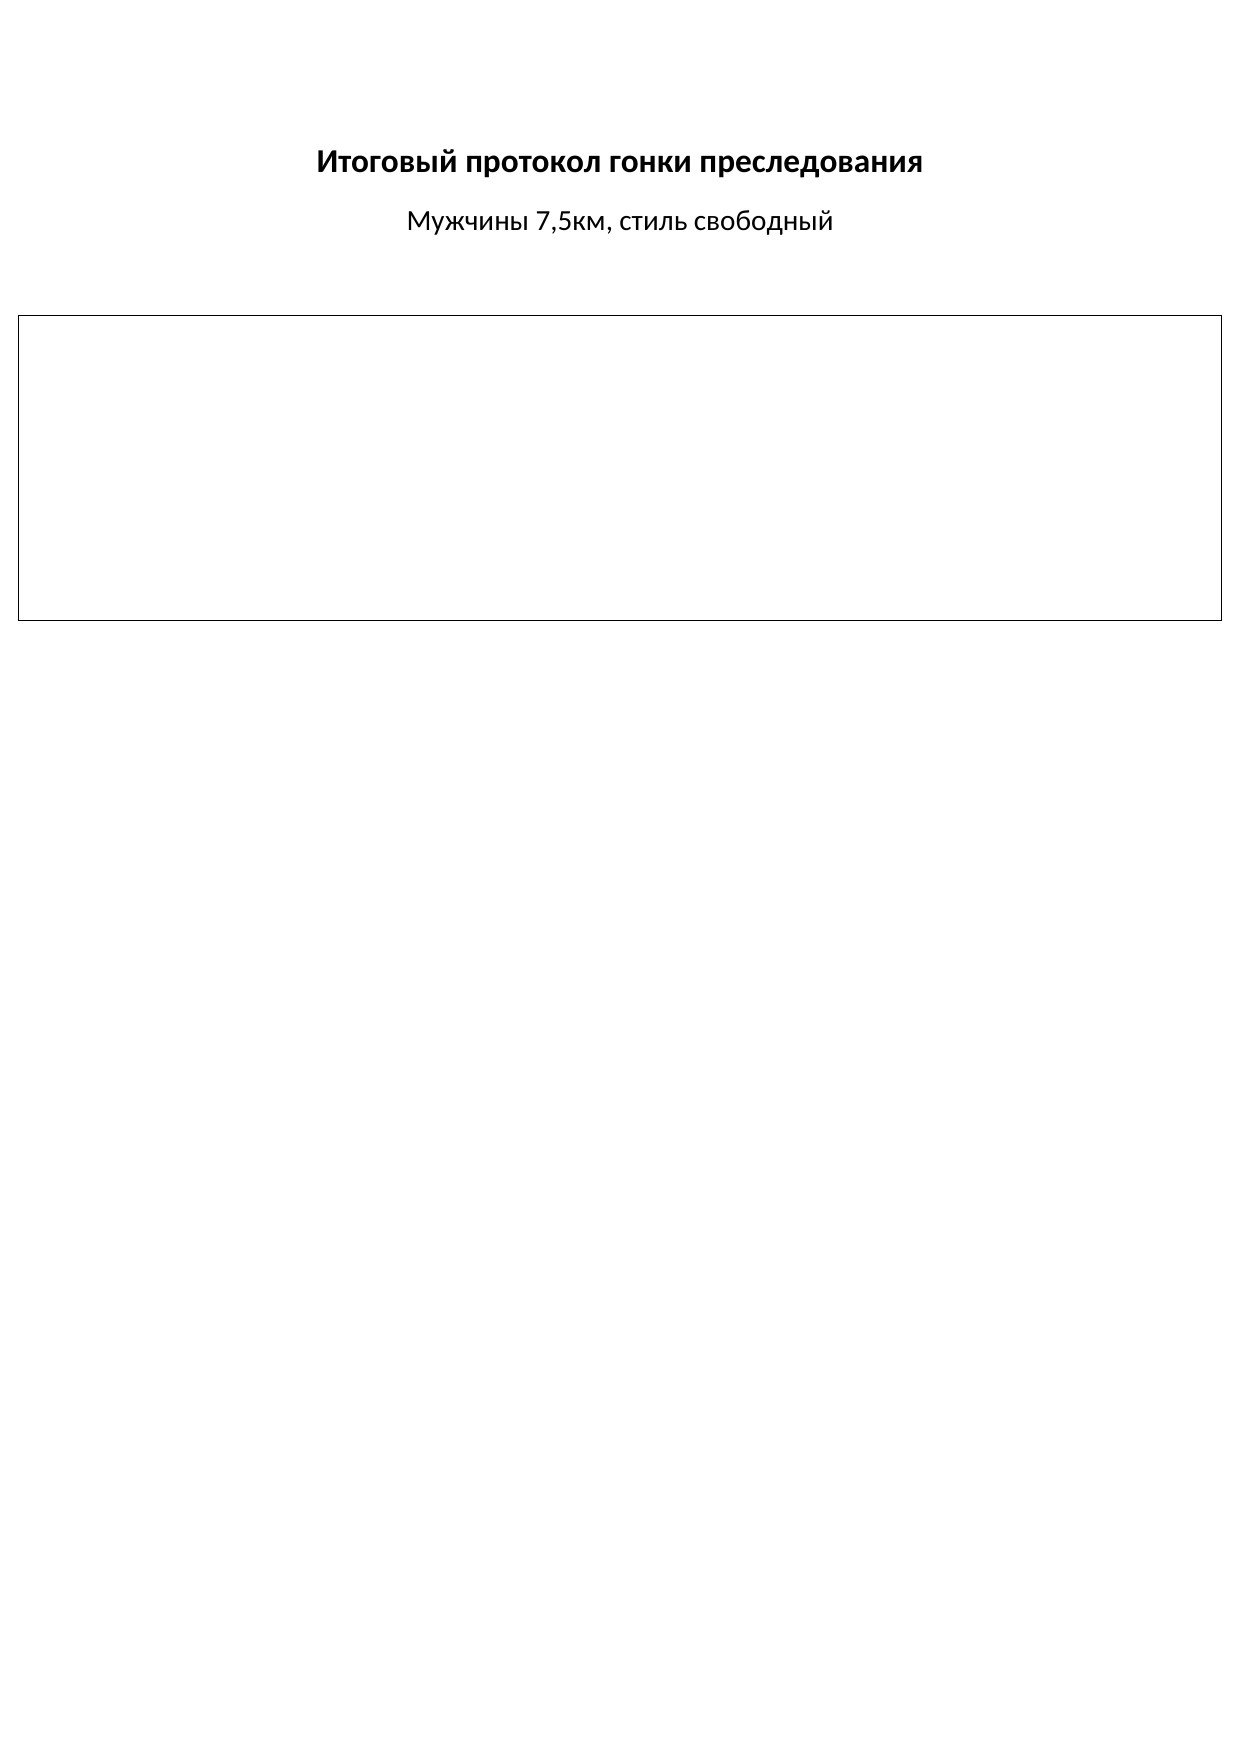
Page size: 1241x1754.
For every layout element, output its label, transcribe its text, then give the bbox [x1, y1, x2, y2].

text Мужчины 7,5км, стиль свободный [29, 202, 1211, 237]
text Итоговый протокол гонки преследования [29, 140, 1211, 181]
table_header [19, 316, 1221, 620]
